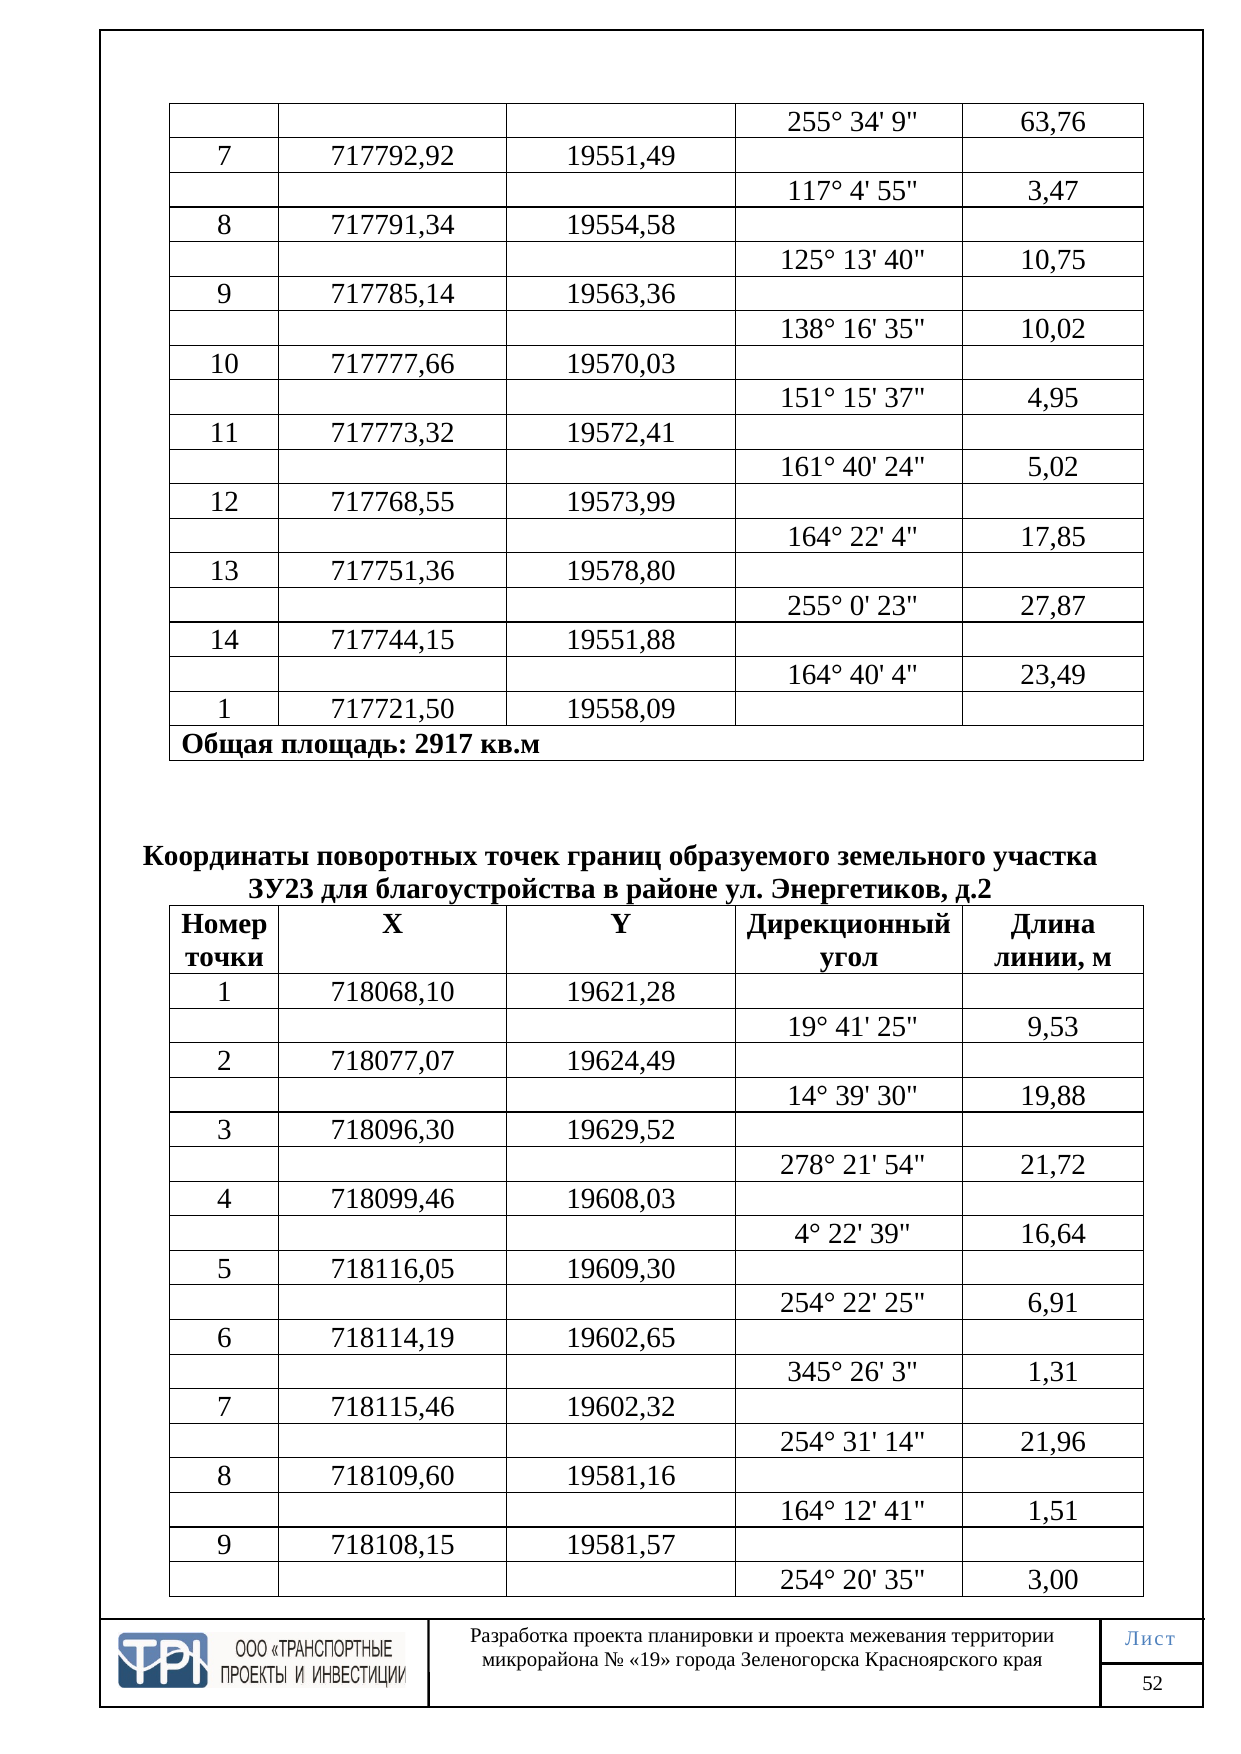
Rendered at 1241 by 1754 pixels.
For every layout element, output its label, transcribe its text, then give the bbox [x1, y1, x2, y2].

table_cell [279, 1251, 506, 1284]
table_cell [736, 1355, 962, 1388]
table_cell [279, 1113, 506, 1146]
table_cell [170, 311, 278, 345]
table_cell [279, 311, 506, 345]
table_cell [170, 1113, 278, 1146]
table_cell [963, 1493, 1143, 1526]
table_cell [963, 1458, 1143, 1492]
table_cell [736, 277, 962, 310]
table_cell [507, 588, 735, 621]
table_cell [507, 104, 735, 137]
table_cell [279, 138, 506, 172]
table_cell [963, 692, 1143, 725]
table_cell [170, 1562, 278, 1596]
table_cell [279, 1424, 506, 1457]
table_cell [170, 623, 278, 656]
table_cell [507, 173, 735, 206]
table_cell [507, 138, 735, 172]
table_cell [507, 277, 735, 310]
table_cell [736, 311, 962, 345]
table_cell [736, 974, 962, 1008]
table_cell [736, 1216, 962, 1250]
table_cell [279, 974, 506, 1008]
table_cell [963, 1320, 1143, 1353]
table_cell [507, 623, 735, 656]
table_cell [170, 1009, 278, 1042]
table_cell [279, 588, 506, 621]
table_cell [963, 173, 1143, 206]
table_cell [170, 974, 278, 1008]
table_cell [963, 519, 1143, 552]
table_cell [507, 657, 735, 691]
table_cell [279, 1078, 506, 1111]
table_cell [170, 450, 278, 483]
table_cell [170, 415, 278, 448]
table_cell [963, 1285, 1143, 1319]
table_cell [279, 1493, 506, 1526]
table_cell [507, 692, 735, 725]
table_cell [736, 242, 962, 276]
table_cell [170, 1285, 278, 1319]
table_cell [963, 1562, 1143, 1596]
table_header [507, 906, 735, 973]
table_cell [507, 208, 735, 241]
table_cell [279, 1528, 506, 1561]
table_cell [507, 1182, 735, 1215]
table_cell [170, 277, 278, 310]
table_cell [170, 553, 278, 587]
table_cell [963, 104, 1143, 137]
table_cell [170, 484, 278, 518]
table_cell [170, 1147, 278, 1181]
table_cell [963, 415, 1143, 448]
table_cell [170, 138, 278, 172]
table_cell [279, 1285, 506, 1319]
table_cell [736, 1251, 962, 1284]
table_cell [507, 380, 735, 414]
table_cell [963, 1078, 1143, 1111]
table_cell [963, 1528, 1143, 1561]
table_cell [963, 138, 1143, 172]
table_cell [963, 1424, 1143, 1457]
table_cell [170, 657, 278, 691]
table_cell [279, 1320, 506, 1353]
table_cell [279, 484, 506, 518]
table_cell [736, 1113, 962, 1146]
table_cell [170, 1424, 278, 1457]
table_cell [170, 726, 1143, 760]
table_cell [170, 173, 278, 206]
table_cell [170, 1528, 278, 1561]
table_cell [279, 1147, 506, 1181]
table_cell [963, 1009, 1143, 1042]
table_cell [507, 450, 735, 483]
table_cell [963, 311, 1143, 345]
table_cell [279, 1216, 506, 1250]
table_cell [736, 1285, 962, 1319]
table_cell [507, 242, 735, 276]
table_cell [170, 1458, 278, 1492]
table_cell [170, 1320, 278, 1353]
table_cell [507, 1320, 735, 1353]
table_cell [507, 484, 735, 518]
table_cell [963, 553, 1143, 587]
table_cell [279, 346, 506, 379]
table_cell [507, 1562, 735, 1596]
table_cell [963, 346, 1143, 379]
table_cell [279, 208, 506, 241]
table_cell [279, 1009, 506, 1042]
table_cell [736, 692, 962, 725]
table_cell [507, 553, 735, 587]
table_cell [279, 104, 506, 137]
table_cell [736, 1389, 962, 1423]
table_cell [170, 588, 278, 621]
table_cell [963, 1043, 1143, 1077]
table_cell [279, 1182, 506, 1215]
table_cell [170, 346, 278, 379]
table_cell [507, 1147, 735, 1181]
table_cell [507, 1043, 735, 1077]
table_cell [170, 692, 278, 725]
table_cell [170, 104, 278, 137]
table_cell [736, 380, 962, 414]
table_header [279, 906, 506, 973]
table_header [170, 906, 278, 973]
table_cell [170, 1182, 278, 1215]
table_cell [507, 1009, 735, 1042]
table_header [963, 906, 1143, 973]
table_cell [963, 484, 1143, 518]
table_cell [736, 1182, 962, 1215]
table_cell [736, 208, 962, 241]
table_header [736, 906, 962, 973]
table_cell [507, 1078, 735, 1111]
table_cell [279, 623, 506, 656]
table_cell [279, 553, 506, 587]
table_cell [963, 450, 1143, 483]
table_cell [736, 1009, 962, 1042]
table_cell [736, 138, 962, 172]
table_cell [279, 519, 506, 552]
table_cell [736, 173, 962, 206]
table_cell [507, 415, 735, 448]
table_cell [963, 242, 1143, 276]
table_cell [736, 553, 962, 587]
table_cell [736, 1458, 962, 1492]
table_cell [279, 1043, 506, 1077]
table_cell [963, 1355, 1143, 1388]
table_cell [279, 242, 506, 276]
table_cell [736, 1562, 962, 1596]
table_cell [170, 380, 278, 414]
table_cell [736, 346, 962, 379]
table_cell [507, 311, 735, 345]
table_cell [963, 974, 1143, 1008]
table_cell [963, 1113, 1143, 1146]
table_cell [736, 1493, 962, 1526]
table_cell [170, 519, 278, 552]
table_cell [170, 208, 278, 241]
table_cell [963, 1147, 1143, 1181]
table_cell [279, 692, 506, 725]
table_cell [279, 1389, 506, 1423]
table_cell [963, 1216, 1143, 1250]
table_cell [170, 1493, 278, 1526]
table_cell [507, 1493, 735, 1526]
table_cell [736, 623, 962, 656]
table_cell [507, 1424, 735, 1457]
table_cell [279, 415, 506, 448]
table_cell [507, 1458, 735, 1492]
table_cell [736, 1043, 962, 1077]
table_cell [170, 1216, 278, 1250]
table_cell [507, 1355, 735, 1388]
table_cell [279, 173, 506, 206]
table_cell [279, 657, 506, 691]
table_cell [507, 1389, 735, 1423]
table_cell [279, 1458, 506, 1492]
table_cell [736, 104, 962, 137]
text Координаты поворотных точек границ образуемого земельного участка ЗУ23 для благоустройства в районе ул. Энергетиков, д.2 [118, 838, 1122, 905]
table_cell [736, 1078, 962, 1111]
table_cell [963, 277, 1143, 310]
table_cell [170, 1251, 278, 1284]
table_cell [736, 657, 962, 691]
picture [118, 1632, 406, 1688]
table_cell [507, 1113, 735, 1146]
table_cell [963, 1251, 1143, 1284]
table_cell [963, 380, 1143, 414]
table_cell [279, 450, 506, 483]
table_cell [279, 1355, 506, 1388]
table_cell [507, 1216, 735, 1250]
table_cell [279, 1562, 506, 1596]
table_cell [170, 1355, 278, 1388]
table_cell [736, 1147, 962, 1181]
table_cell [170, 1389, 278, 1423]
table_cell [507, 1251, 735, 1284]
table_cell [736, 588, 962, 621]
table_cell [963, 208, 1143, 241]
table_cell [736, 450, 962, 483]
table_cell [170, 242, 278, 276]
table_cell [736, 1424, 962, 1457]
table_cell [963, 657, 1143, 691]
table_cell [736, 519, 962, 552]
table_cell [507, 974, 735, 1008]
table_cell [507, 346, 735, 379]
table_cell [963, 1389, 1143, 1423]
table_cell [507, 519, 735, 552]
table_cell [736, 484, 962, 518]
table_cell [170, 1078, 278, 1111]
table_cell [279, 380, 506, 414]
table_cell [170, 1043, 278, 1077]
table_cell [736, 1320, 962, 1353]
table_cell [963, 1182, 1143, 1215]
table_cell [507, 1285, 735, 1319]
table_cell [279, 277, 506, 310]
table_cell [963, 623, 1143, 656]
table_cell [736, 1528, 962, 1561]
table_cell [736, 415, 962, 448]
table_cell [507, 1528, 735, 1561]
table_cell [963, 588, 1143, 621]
